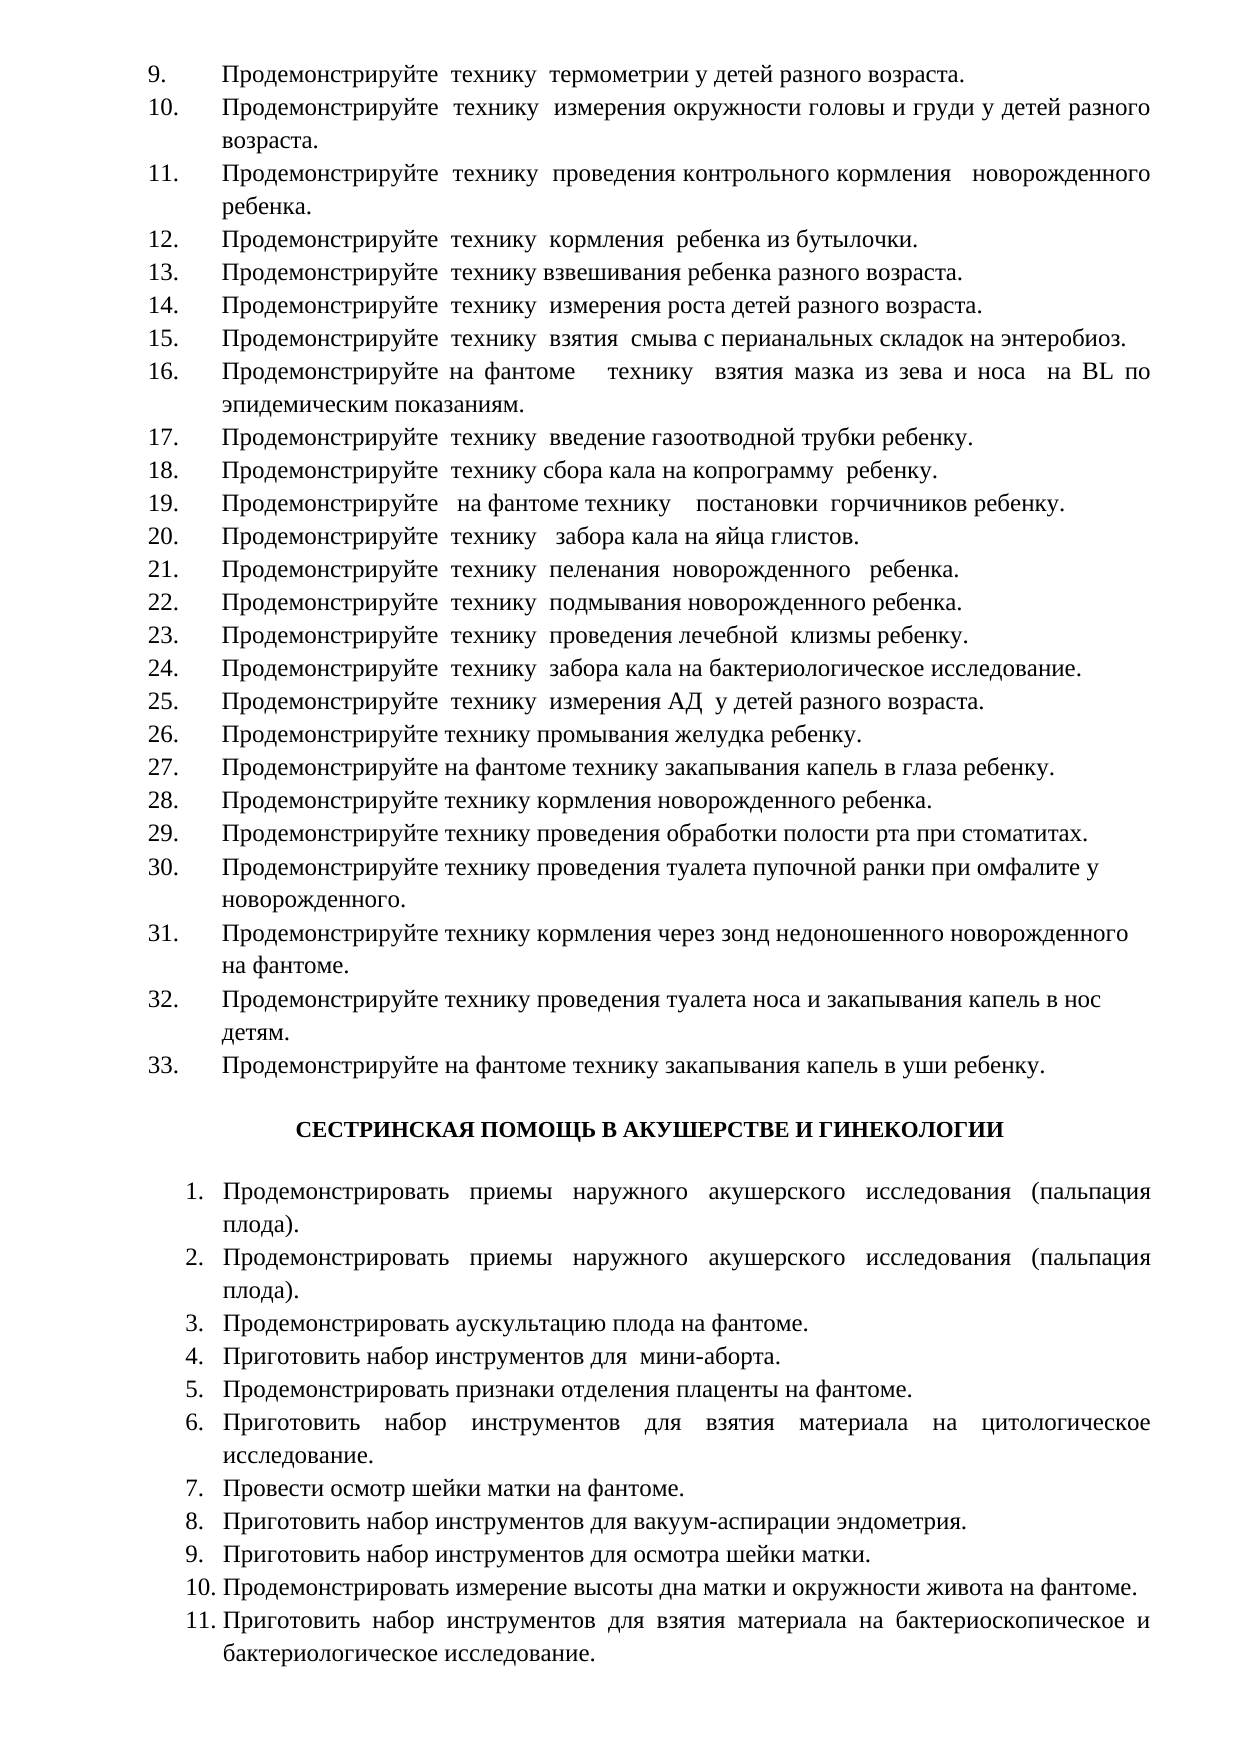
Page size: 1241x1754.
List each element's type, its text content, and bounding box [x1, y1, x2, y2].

list Продемонстрируйте технику забора кала на яйца глистов. [148, 521, 1152, 550]
list Продемонстрируйте технику введение газоотводной трубки ребенку. [148, 422, 1152, 451]
list Приготовить набор инструментов для взятия материала на цитологическое исследование. [185, 1407, 1152, 1469]
list Продемонстрировать измерение высоты дна матки и окружности живота на фантоме. [185, 1572, 1152, 1601]
list Продемонстрируйте технику проведения лечебной клизмы ребенку. [148, 620, 1152, 649]
list Продемонстрируйте технику измерения окружности головы и груди у детей разного возраста. [148, 92, 1152, 154]
list Продемонстрируйте технику взятия смыва с перианальных складок на энтеробиоз. [148, 323, 1152, 352]
list Продемонстрируйте технику сбора кала на копрограмму ребенку. [148, 455, 1152, 484]
list Продемонстрируйте технику кормления ребенка из бутылочки. [148, 224, 1152, 253]
list Продемонстрируйте технику измерения роста детей разного возраста. [148, 290, 1152, 319]
list Продемонстрируйте технику кормления через зонд недоношенного новорожденного на фантоме. [148, 918, 1152, 979]
list Продемонстрируйте технику взвешивания ребенка разного возраста. [148, 257, 1152, 286]
list Продемонстрируйте технику проведения туалета носа и закапывания капель в нос детям. [148, 984, 1152, 1045]
list Приготовить набор инструментов для вакуум-аспирации эндометрия. [185, 1506, 1152, 1535]
list Продемонстрировать признаки отделения плаценты на фантоме. [185, 1374, 1152, 1403]
list Продемонстрируйте технику проведения контрольного кормления новорожденного ребенка. [148, 158, 1152, 220]
list Продемонстрируйте технику измерения АД у детей разного возраста. [148, 686, 1152, 715]
text СЕСТРИНСКАЯ ПОМОЩЬ В АКУШЕРСТВЕ И ГИНЕКОЛОГИИ [148, 1116, 1152, 1142]
list Продемонстрировать приемы наружного акушерского исследования (пальпация плода). [185, 1176, 1152, 1238]
list Продемонстрировать приемы наружного акушерского исследования (пальпация плода). [185, 1242, 1152, 1304]
list Продемонстрируйте на фантоме технику взятия мазка из зева и носа на BL по эпидемическим показаниям. [148, 356, 1152, 418]
list Продемонстрируйте технику промывания желудка ребенку. [148, 719, 1152, 748]
list Приготовить набор инструментов для мини-аборта. [185, 1341, 1152, 1370]
list Продемонстрируйте технику проведения обработки полости рта при стоматитах. [148, 818, 1152, 847]
list Провести осмотр шейки матки на фантоме. [185, 1473, 1152, 1502]
list Приготовить набор инструментов для взятия материала на бактериоскопическое и бактериологическое исследование. [185, 1605, 1152, 1667]
list Продемонстрировать аускультацию плода на фантоме. [185, 1308, 1152, 1337]
list Продемонстрируйте на фантоме технику закапывания капель в глаза ребенку. [148, 752, 1152, 781]
list Продемонстрируйте технику подмывания новорожденного ребенка. [148, 587, 1152, 616]
list Продемонстрируйте технику пеленания новорожденного ребенка. [148, 554, 1152, 583]
list Продемонстрируйте на фантоме технику закапывания капель в уши ребенку. [148, 1050, 1152, 1078]
list Продемонстрируйте технику термометрии у детей разного возраста. [148, 59, 1152, 88]
list Продемонстрируйте на фантоме технику постановки горчичников ребенку. [148, 488, 1152, 517]
list Продемонстрируйте технику кормления новорожденного ребенка. [148, 786, 1152, 814]
list Продемонстрируйте технику проведения туалета пупочной ранки при омфалите у новорожденного. [148, 852, 1152, 913]
list Приготовить набор инструментов для осмотра шейки матки. [185, 1539, 1152, 1568]
list Продемонстрируйте технику забора кала на бактериологическое исследование. [148, 653, 1152, 682]
